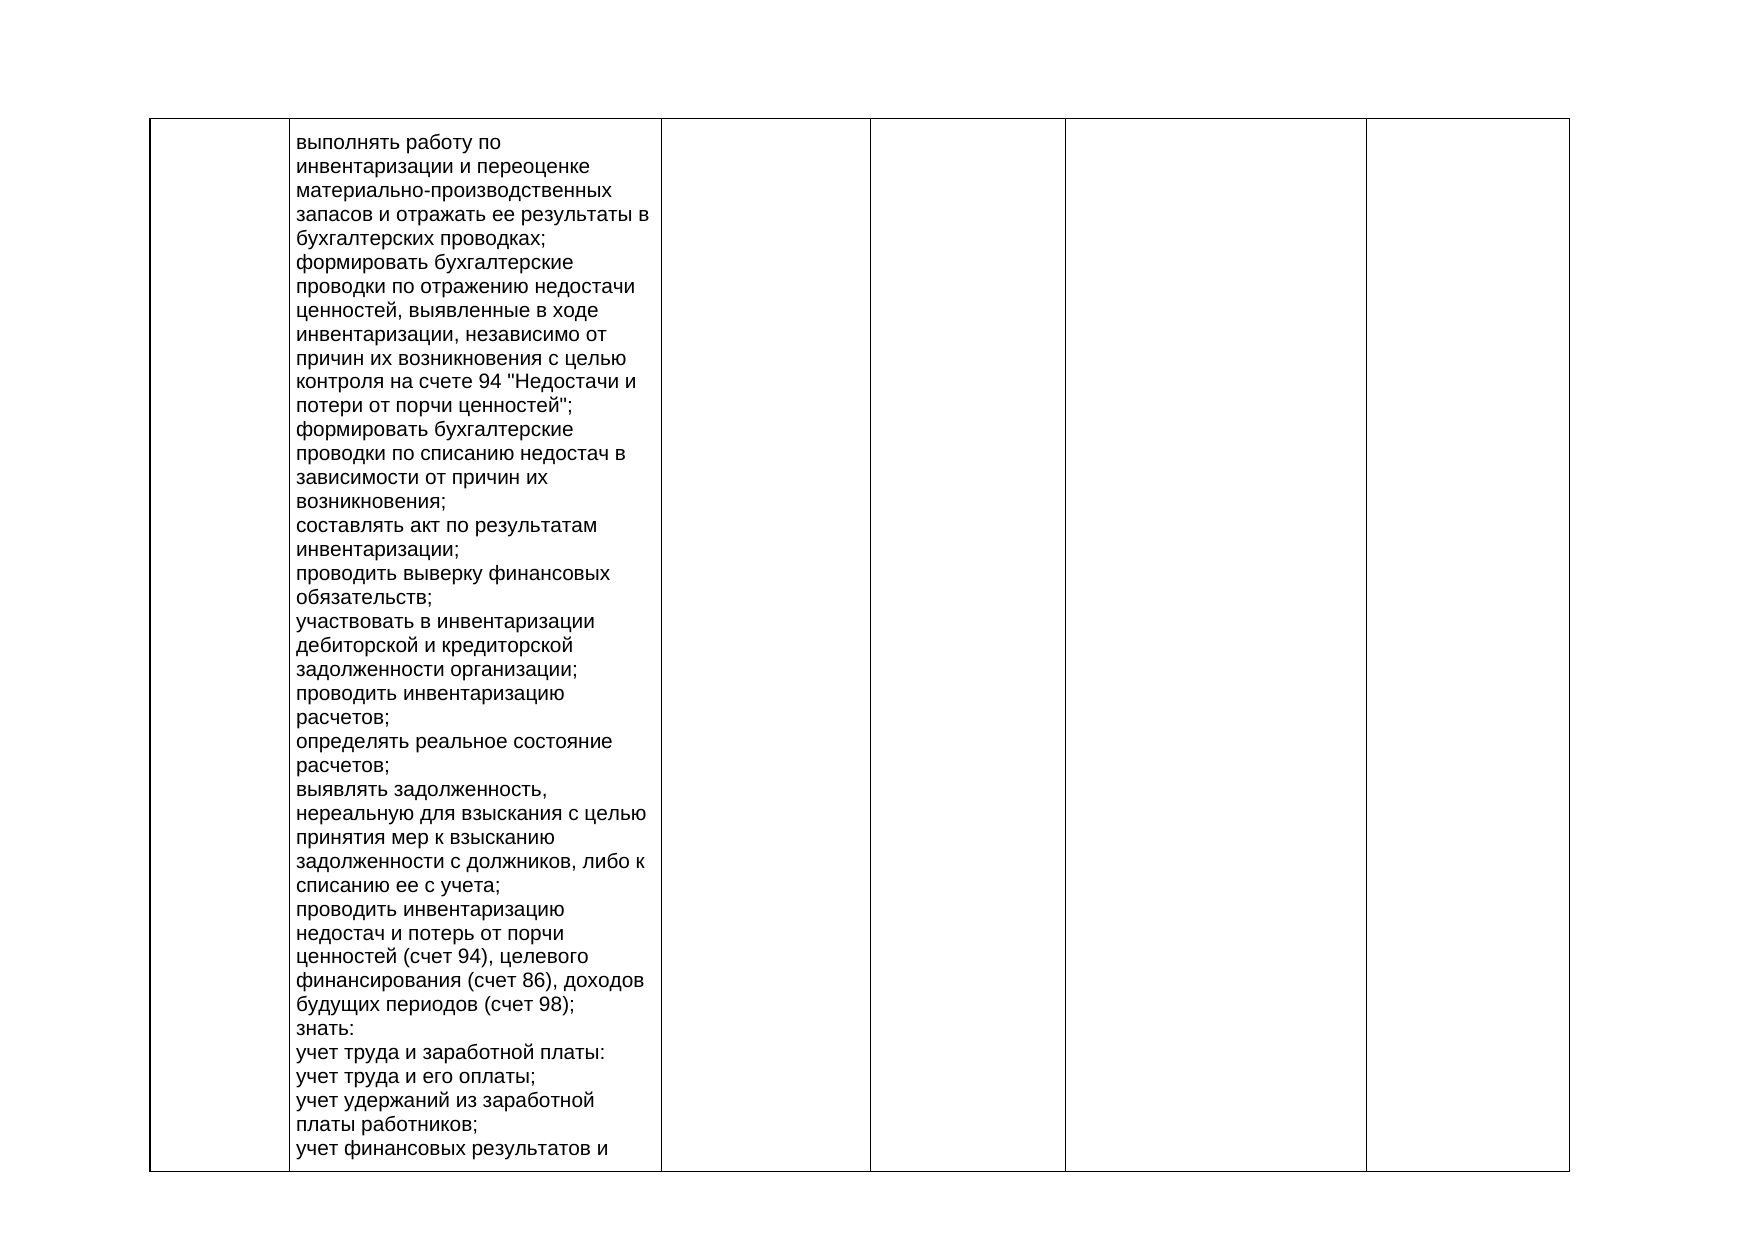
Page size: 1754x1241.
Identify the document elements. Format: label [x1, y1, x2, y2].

table_cell [1066, 119, 1366, 1171]
